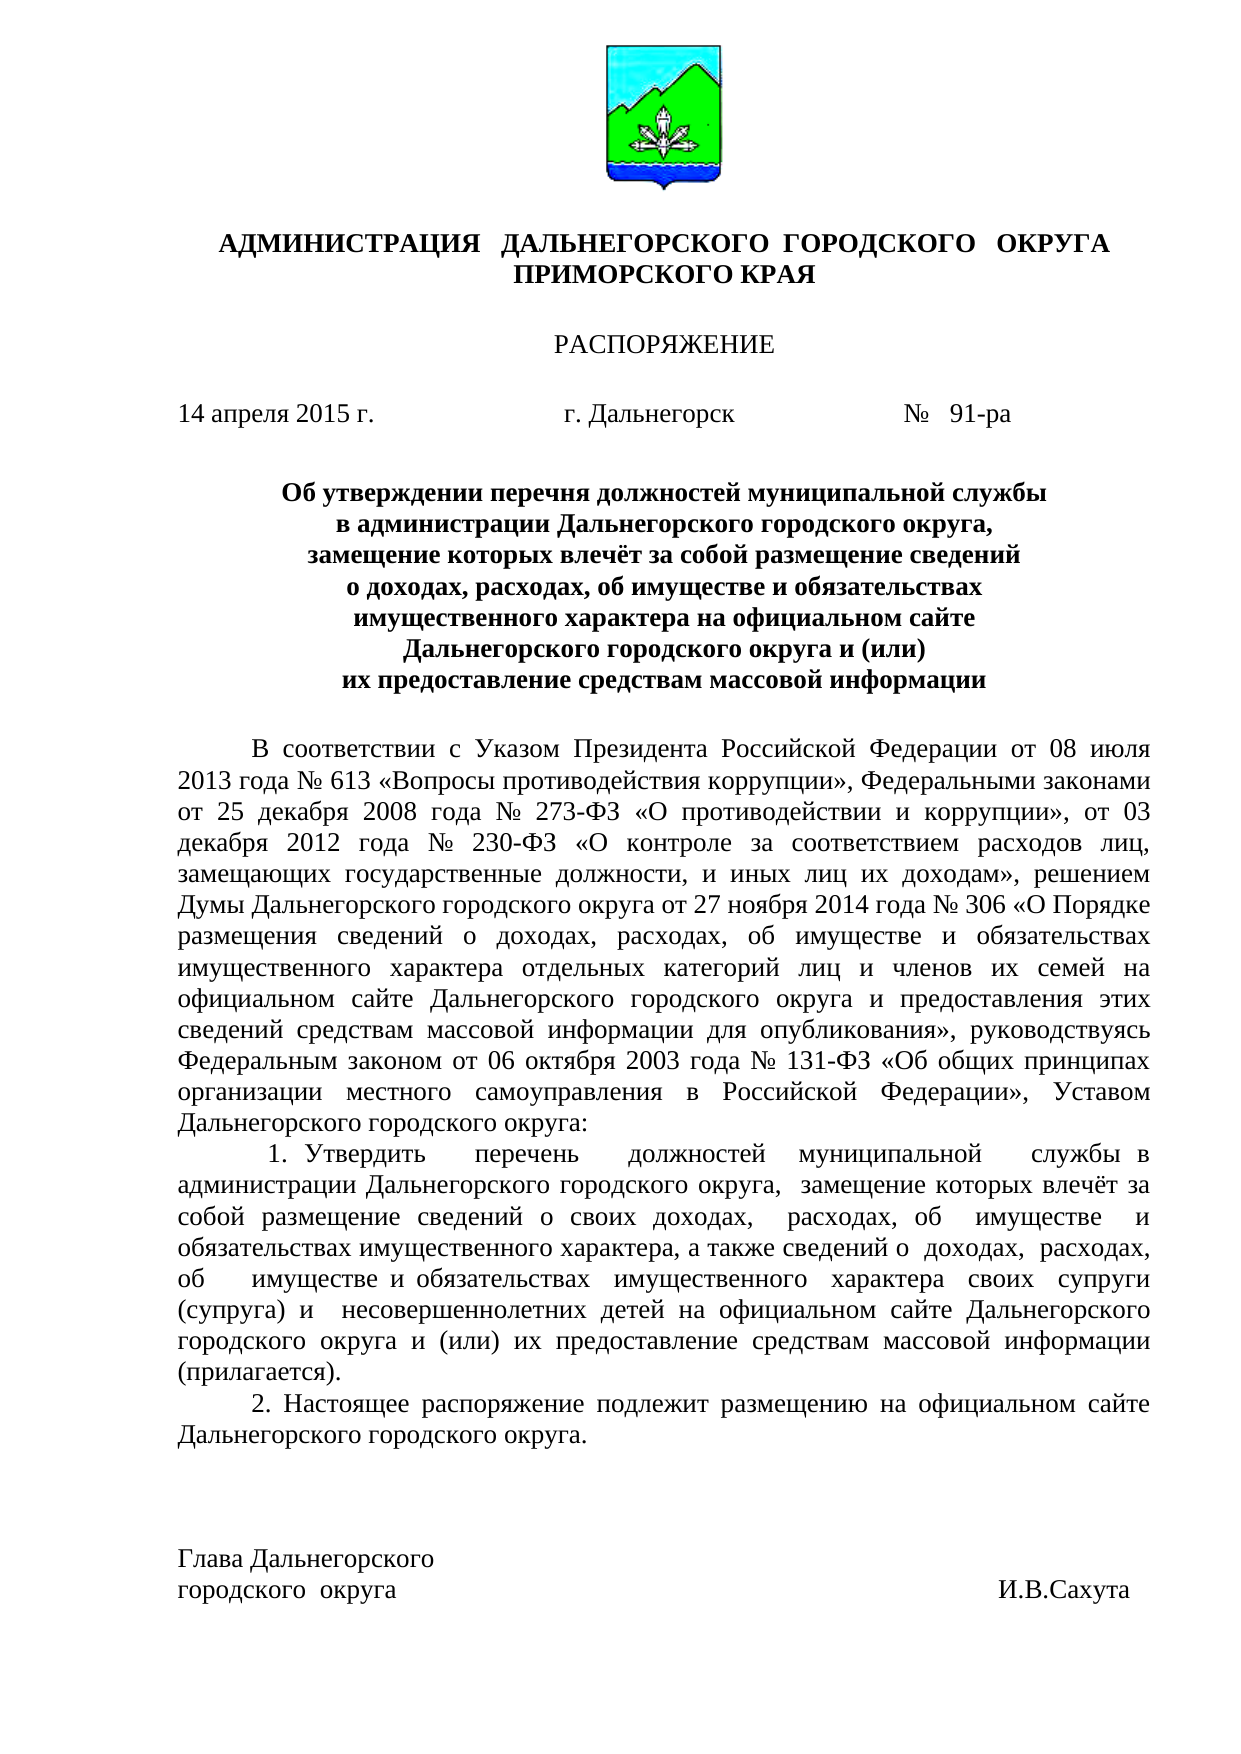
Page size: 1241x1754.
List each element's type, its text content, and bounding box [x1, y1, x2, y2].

text Глава Дальнегорского [177, 1542, 1152, 1573]
text замещение которых влечёт за собой размещение сведений [177, 538, 1152, 570]
text Об утверждении перечня должностей муниципальной службы [177, 476, 1152, 507]
text имущественного характера на официальном сайте [177, 601, 1152, 632]
text в администрации Дальнегорского городского округа, [177, 507, 1152, 538]
text АДМИНИСТРАЦИЯ ДАЛЬНЕГОРСКОГО ГОРОДСКОГО ОКРУГА [177, 227, 1152, 258]
text их предоставление средствам массовой информации [177, 663, 1152, 694]
text городского округа И.В.Сахута [177, 1573, 1152, 1605]
text 1. Утвердить перечень должностей муниципальной службы в администрации Дальнегорского городского округа, замещение которых влечёт за собой размещение сведений о своих доходах, расходах, об имуществе и обязательствах имущественного характера, а также сведений о доходах, расходах, об имуществе и обязательствах имущественного характера своих супруги (супруга) и несовершеннолетних детей на официальном сайте Дальнегорского городского округа и (или) их предоставление средствам массовой информации (прилагается). [177, 1137, 1152, 1387]
text ПРИМОРСКОГО КРАЯ [177, 258, 1152, 289]
text РАСПОРЯЖЕНИЕ [177, 328, 1152, 359]
text 14 апреля 2015 г. г. Дальнегорск № 91-ра [177, 397, 1152, 457]
text о доходах, расходах, об имуществе и обязательствах [177, 570, 1152, 601]
text В соответствии с Указом Президента Российской Федерации от 08 июля 2013 года № 613 «Вопросы противодействия коррупции», Федеральными законами от 25 декабря 2008 года № 273-ФЗ «О противодействии и коррупции», от 03 декабря 2012 года № 230-ФЗ «О контроле за соответствием расходов лиц, замещающих государственные должности, и иных лиц их доходам», решением Думы Дальнегорского городского округа от 27 ноября 2014 года № 306 «О Порядке размещения сведений о доходах, расходах, об имуществе и обязательствах имущественного характера отдельных категорий лиц и членов их семей на официальном сайте Дальнегорского городского округа и предоставления этих сведений средствам массовой информации для опубликования», руководствуясь Федеральным законом от 06 октября 2003 года № 131-ФЗ «Об общих принципах организации местного самоуправления в Российской Федерации», Уставом Дальнегорского городского округа: [177, 733, 1152, 1137]
text Дальнегорского городского округа и (или) [177, 632, 1152, 663]
text 2. Настоящее распоряжение подлежит размещению на официальном сайте Дальнегорского городского округа. [177, 1387, 1152, 1449]
